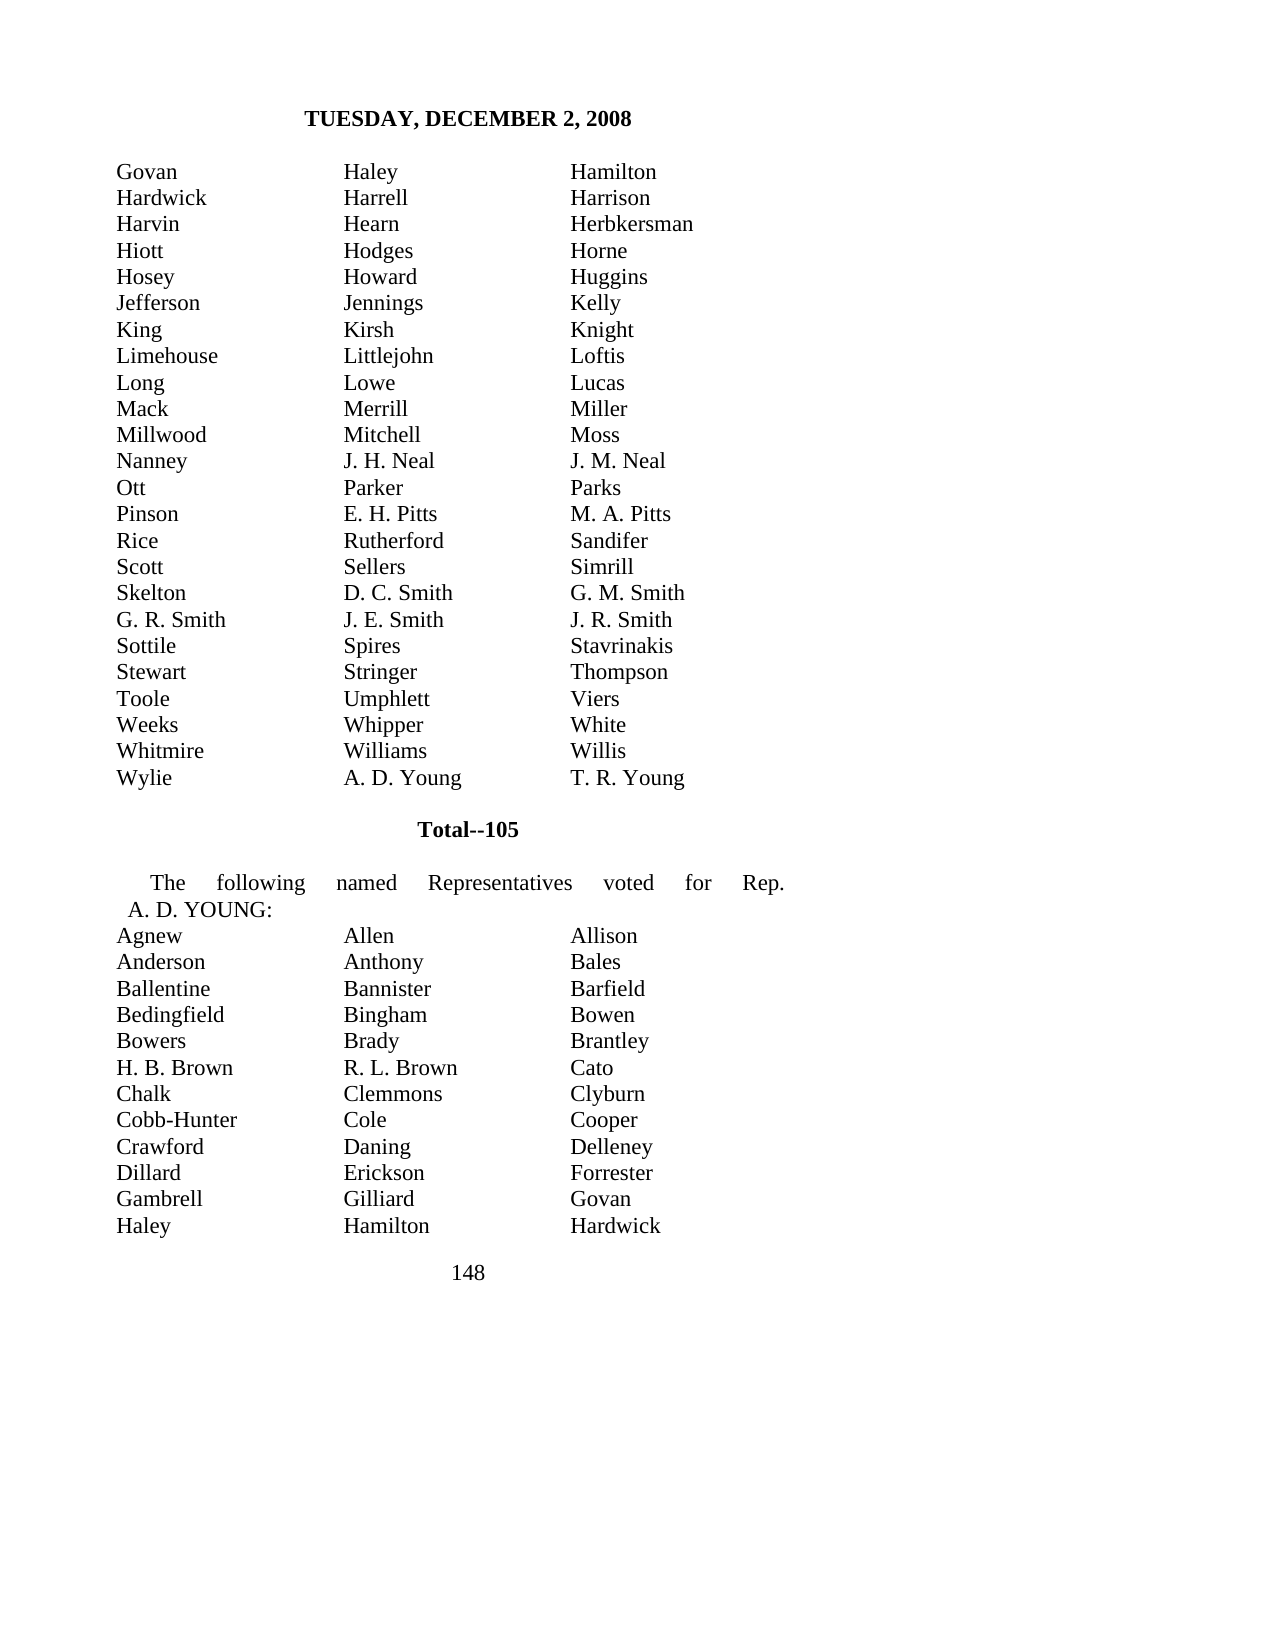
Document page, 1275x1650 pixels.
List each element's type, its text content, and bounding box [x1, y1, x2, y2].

table_cell Simrill [559, 553, 786, 579]
table_cell Barfield [559, 975, 786, 1001]
table_cell Govan [105, 158, 332, 184]
table_cell J. M. Neal [559, 448, 786, 474]
table_cell Sellers [332, 553, 559, 579]
table_cell Clyburn [559, 1080, 786, 1106]
table_cell Willis [559, 738, 786, 764]
table_cell Loftis [559, 342, 786, 368]
table_cell Cole [332, 1106, 559, 1133]
table_cell Miller [559, 395, 786, 421]
table_cell Ott [105, 474, 332, 500]
table_cell E. H. Pitts [332, 500, 559, 527]
table_cell Wylie [105, 764, 332, 790]
table_cell Rice [105, 527, 332, 553]
table_cell Ballentine [105, 975, 332, 1001]
table_cell H. B. Brown [105, 1054, 332, 1080]
table_cell Forrester [559, 1159, 786, 1186]
table_cell J. E. Smith [332, 606, 559, 632]
table_cell Williams [332, 738, 559, 764]
table_cell Hamilton [559, 158, 786, 184]
table_cell Bedingfield [105, 1001, 332, 1027]
table_cell Huggins [559, 263, 786, 289]
text The following named Representatives voted for Rep. A. D. YOUNG: [127, 869, 786, 922]
table_cell Hodges [332, 237, 559, 263]
table_cell Kirsh [332, 316, 559, 342]
table_cell Daning [332, 1133, 559, 1159]
table_cell J. H. Neal [332, 448, 559, 474]
table_cell Cooper [559, 1106, 786, 1133]
table_cell Cobb-Hunter [105, 1106, 332, 1133]
table_cell D. C. Smith [332, 579, 559, 606]
table_cell Stewart [105, 659, 332, 685]
table_cell R. L. Brown [332, 1054, 559, 1080]
table_cell Jefferson [105, 290, 332, 316]
table_cell Brantley [559, 1028, 786, 1054]
table_cell Bannister [332, 975, 559, 1001]
table_cell Gilliard [332, 1186, 559, 1212]
table_cell Toole [105, 685, 332, 711]
table_cell Whipper [332, 711, 559, 737]
table_cell Harrison [559, 184, 786, 210]
table_cell Brady [332, 1028, 559, 1054]
table_header Allen [332, 922, 559, 948]
table_cell J. R. Smith [559, 606, 786, 632]
table_cell Umphlett [332, 685, 559, 711]
table_cell Stavrinakis [559, 632, 786, 658]
table_cell Hamilton [332, 1212, 559, 1238]
table_cell Bingham [332, 1001, 559, 1027]
table_cell Bales [559, 948, 786, 975]
table_cell Sottile [105, 632, 332, 658]
table_cell Stringer [332, 659, 559, 685]
table_cell Dillard [105, 1159, 332, 1186]
table_cell Anthony [332, 948, 559, 975]
table_cell Nanney [105, 448, 332, 474]
table_cell Viers [559, 685, 786, 711]
table_cell Merrill [332, 395, 559, 421]
table_cell Hosey [105, 263, 332, 289]
table_header Allison [559, 922, 786, 948]
table_cell White [559, 711, 786, 737]
table_cell Sandifer [559, 527, 786, 553]
table_cell Millwood [105, 421, 332, 448]
table_cell Crawford [105, 1133, 332, 1159]
table_cell Howard [332, 263, 559, 289]
table_cell Knight [559, 316, 786, 342]
table_cell Weeks [105, 711, 332, 737]
table_cell Long [105, 369, 332, 395]
table_cell Pinson [105, 500, 332, 527]
table_cell G. R. Smith [105, 606, 332, 632]
text Total--105 [127, 817, 786, 843]
table_cell Gambrell [105, 1186, 332, 1212]
table_cell Jennings [332, 290, 559, 316]
table_cell Bowen [559, 1001, 786, 1027]
table_cell Mack [105, 395, 332, 421]
table_cell Parker [332, 474, 559, 500]
table_cell A. D. Young [332, 764, 559, 790]
table_cell Harvin [105, 210, 332, 237]
table_cell King [105, 316, 332, 342]
table_header Agnew [105, 922, 332, 948]
table_cell Horne [559, 237, 786, 263]
table_cell Moss [559, 421, 786, 448]
table_cell Haley [105, 1212, 332, 1238]
table_cell Cato [559, 1054, 786, 1080]
table_cell Herbkersman [559, 210, 786, 237]
table_cell Chalk [105, 1080, 332, 1106]
table_cell Kelly [559, 290, 786, 316]
table_cell Hardwick [105, 184, 332, 210]
table_cell Hardwick [559, 1212, 786, 1238]
table_cell Limehouse [105, 342, 332, 368]
table_cell Littlejohn [332, 342, 559, 368]
table_cell Scott [105, 553, 332, 579]
table_cell Thompson [559, 659, 786, 685]
table_cell Delleney [559, 1133, 786, 1159]
table_cell Mitchell [332, 421, 559, 448]
table_cell Bowers [105, 1028, 332, 1054]
table_cell Rutherford [332, 527, 559, 553]
table_cell Parks [559, 474, 786, 500]
table_cell Hiott [105, 237, 332, 263]
table_cell Spires [332, 632, 559, 658]
table_cell T. R. Young [559, 764, 786, 790]
table_cell Clemmons [332, 1080, 559, 1106]
table_cell Govan [559, 1186, 786, 1212]
table_cell G. M. Smith [559, 579, 786, 606]
table_cell Whitmire [105, 738, 332, 764]
table_cell Erickson [332, 1159, 559, 1186]
table_cell Harrell [332, 184, 559, 210]
table_cell Anderson [105, 948, 332, 975]
table_cell M. A. Pitts [559, 500, 786, 527]
table_cell Lucas [559, 369, 786, 395]
table_cell Hearn [332, 210, 559, 237]
table_cell Haley [332, 158, 559, 184]
table_cell Skelton [105, 579, 332, 606]
table_cell Lowe [332, 369, 559, 395]
